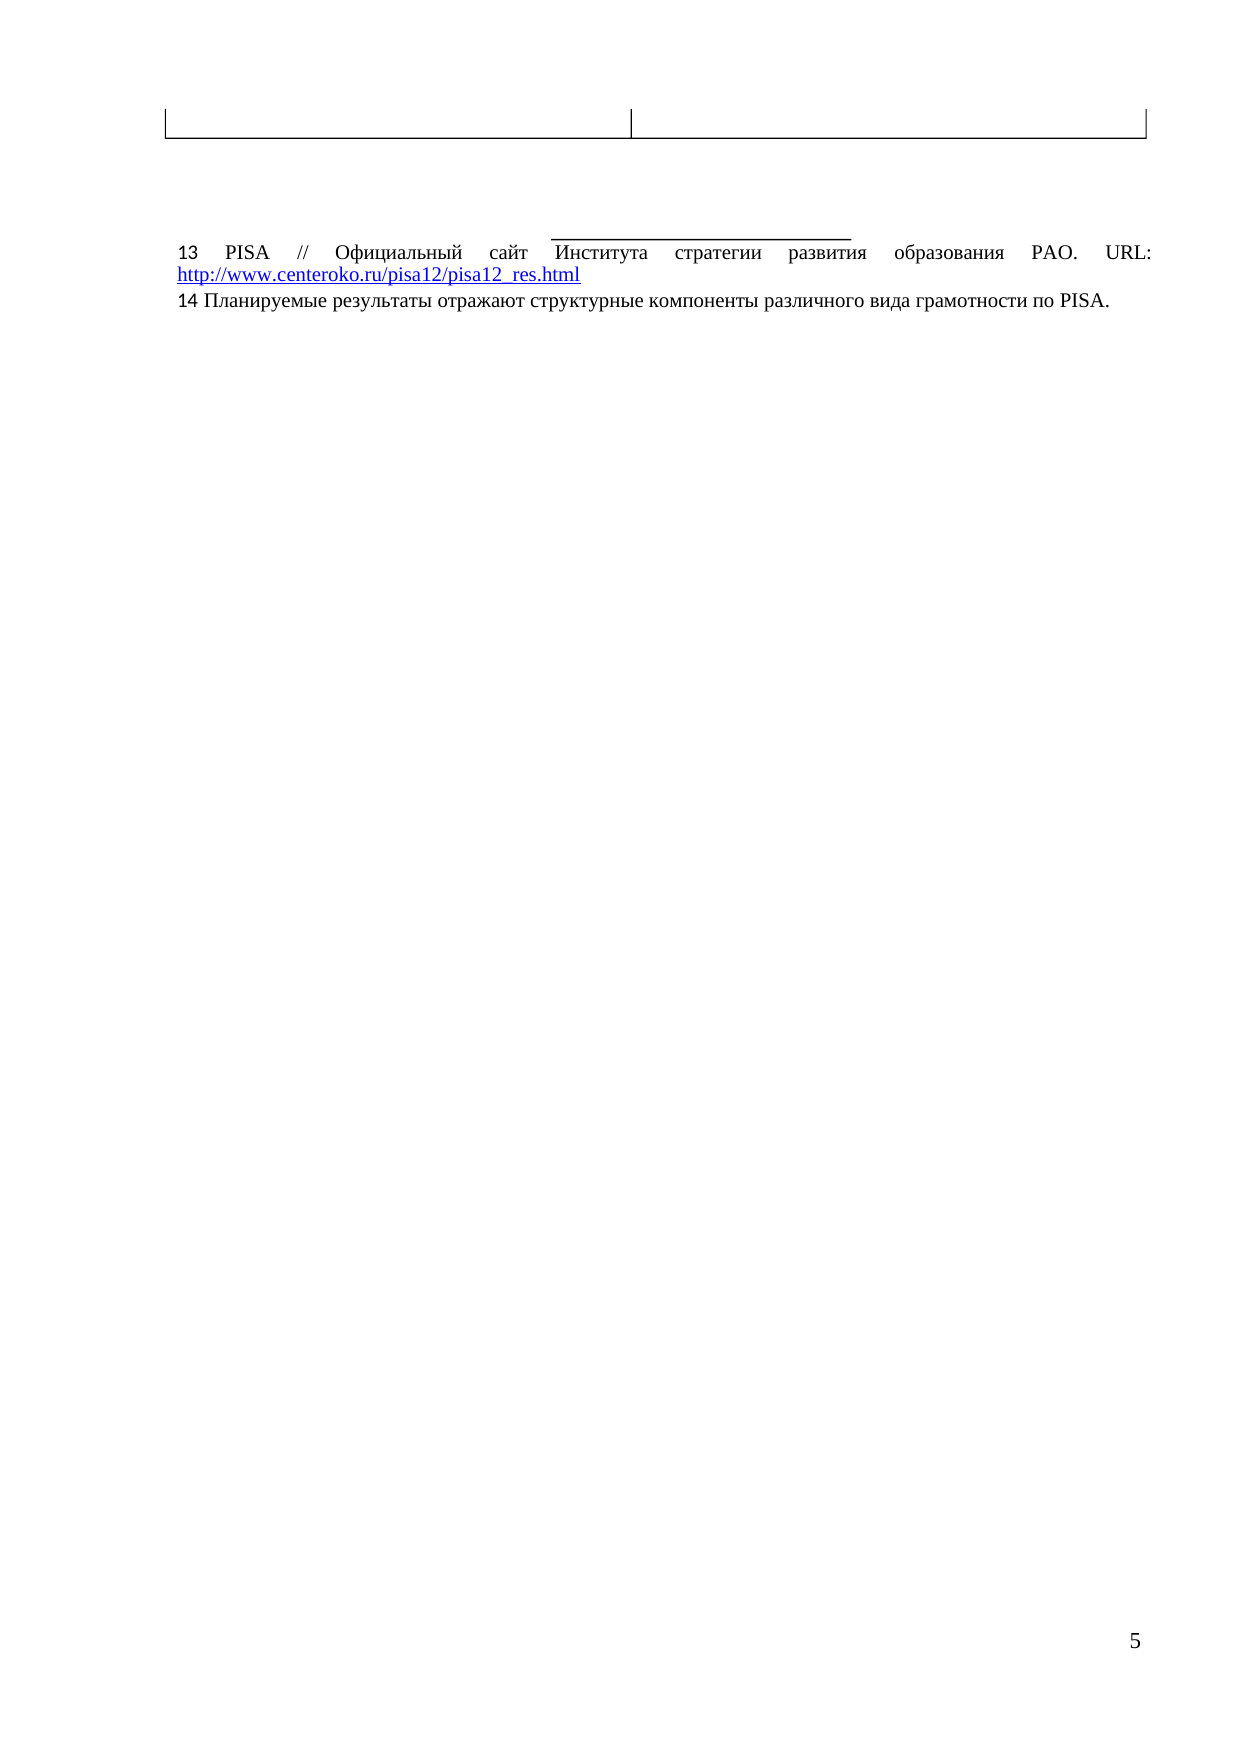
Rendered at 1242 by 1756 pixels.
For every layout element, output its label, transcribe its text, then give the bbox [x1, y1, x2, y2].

list Планируемые результаты отражают структурные компоненты различного вида грамотности по PISA. [177, 287, 1208, 312]
list PISA // Официальный сайт Института стратегии развития образования РАО. URL: http://www.centeroko.ru/pisa12/pisa12_res.html [177, 241, 1153, 286]
